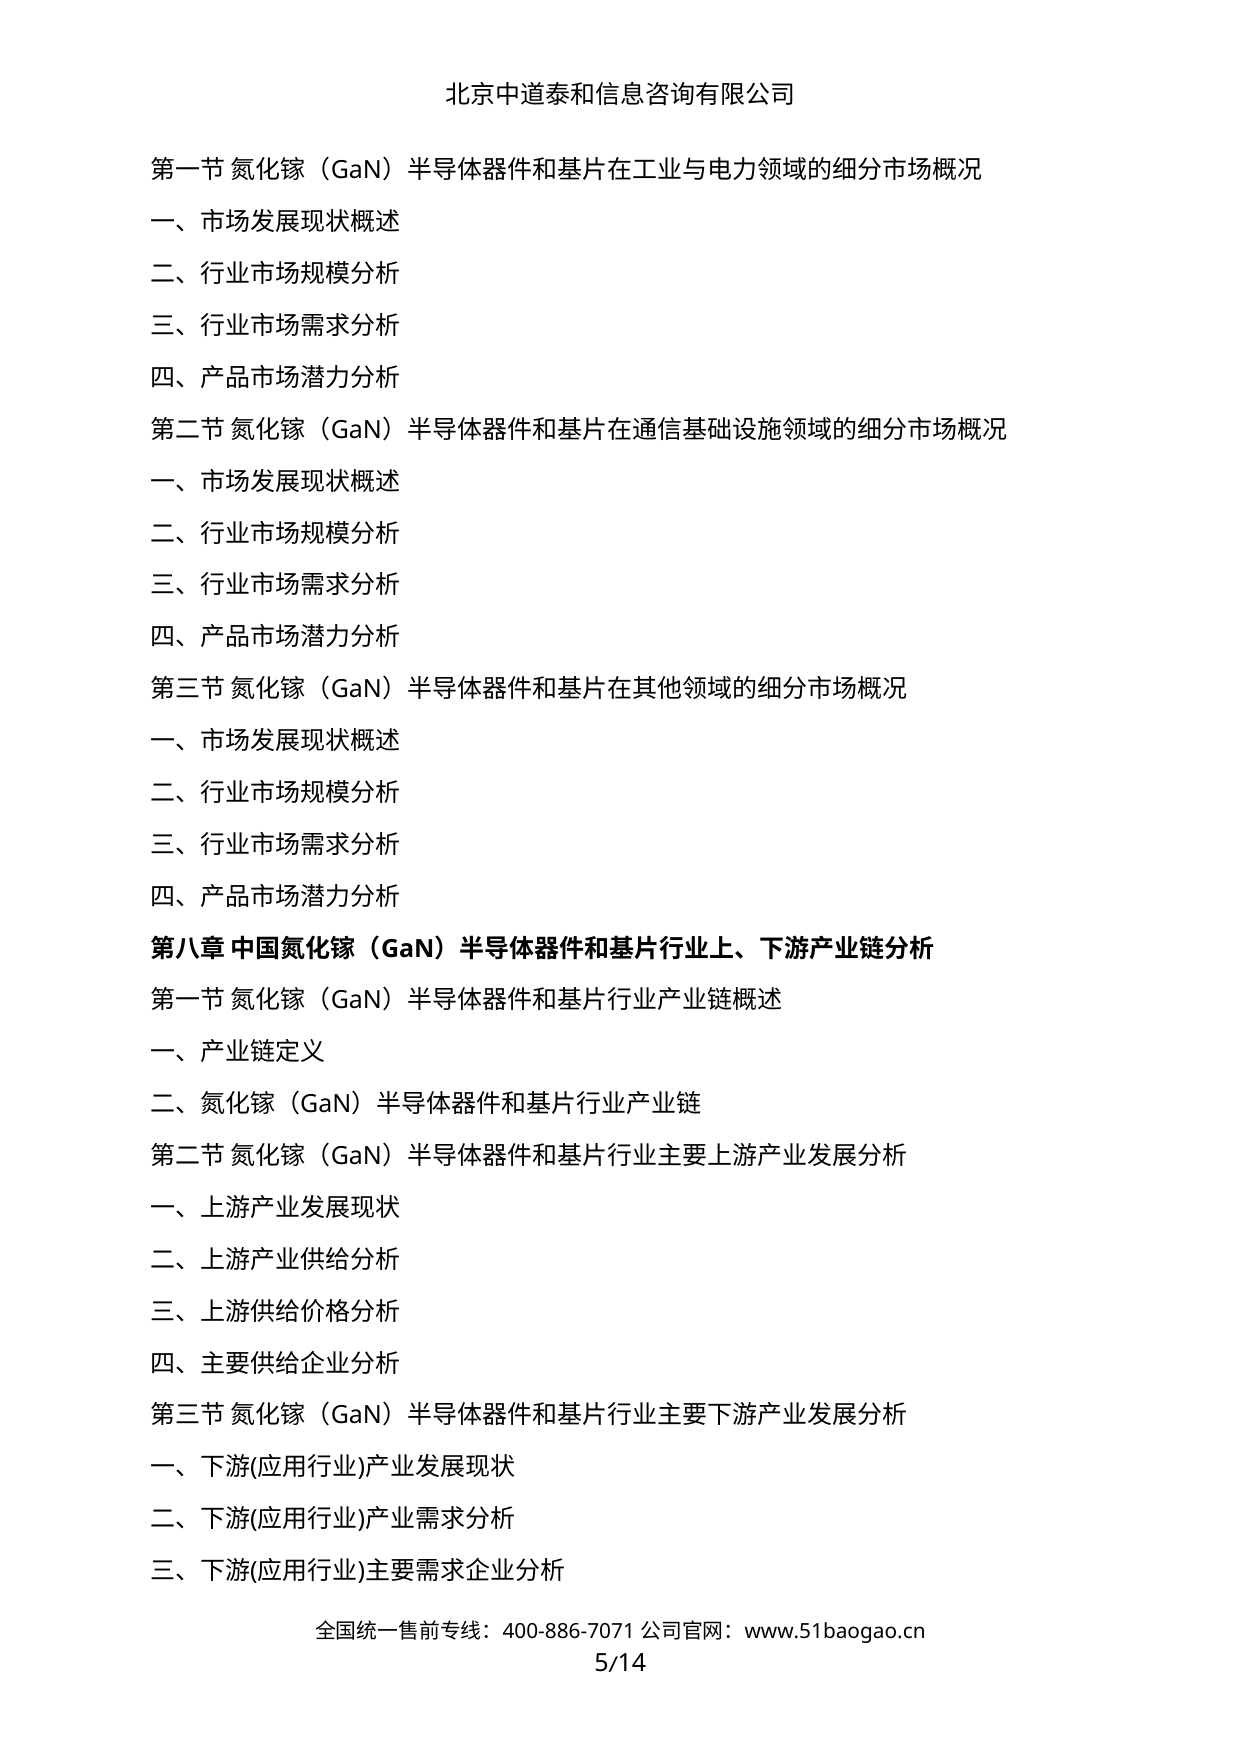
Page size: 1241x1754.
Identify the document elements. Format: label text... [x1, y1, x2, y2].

text 三、下游(应用行业)主要需求企业分析 [150, 1551, 1090, 1587]
text 三、行业市场需求分析 [150, 824, 1090, 861]
text 第三节 氮化镓（GaN）半导体器件和基片行业主要下游产业发展分析 [150, 1395, 1090, 1431]
text 一、市场发展现状概述 [150, 461, 1090, 497]
text 第二节 氮化镓（GaN）半导体器件和基片在通信基础设施领域的细分市场概况 [150, 409, 1090, 446]
text 二、下游(应用行业)产业需求分析 [150, 1499, 1090, 1535]
text 三、行业市场需求分析 [150, 565, 1090, 601]
text 一、市场发展现状概述 [150, 721, 1090, 757]
text 四、产品市场潜力分析 [150, 876, 1090, 912]
text 四、产品市场潜力分析 [150, 357, 1090, 394]
text 二、氮化镓（GaN）半导体器件和基片行业产业链 [150, 1084, 1090, 1120]
text 四、主要供给企业分析 [150, 1343, 1090, 1379]
text 二、上游产业供给分析 [150, 1239, 1090, 1276]
text 二、行业市场规模分析 [150, 513, 1090, 549]
text 三、行业市场需求分析 [150, 306, 1090, 342]
text 第一节 氮化镓（GaN）半导体器件和基片在工业与电力领域的细分市场概况 [150, 150, 1090, 186]
text 一、市场发展现状概述 [150, 202, 1090, 238]
text 二、行业市场规模分析 [150, 772, 1090, 809]
text 一、下游(应用行业)产业发展现状 [150, 1447, 1090, 1483]
text 第二节 氮化镓（GaN）半导体器件和基片行业主要上游产业发展分析 [150, 1136, 1090, 1172]
text 一、上游产业发展现状 [150, 1187, 1090, 1224]
text 二、行业市场规模分析 [150, 254, 1090, 290]
text 第八章 中国氮化镓（GaN）半导体器件和基片行业上、下游产业链分析 [150, 928, 1090, 964]
text 第一节 氮化镓（GaN）半导体器件和基片行业产业链概述 [150, 980, 1090, 1016]
text 三、上游供给价格分析 [150, 1291, 1090, 1327]
text 一、产业链定义 [150, 1032, 1090, 1068]
text 第三节 氮化镓（GaN）半导体器件和基片在其他领域的细分市场概况 [150, 669, 1090, 705]
text 四、产品市场潜力分析 [150, 617, 1090, 653]
